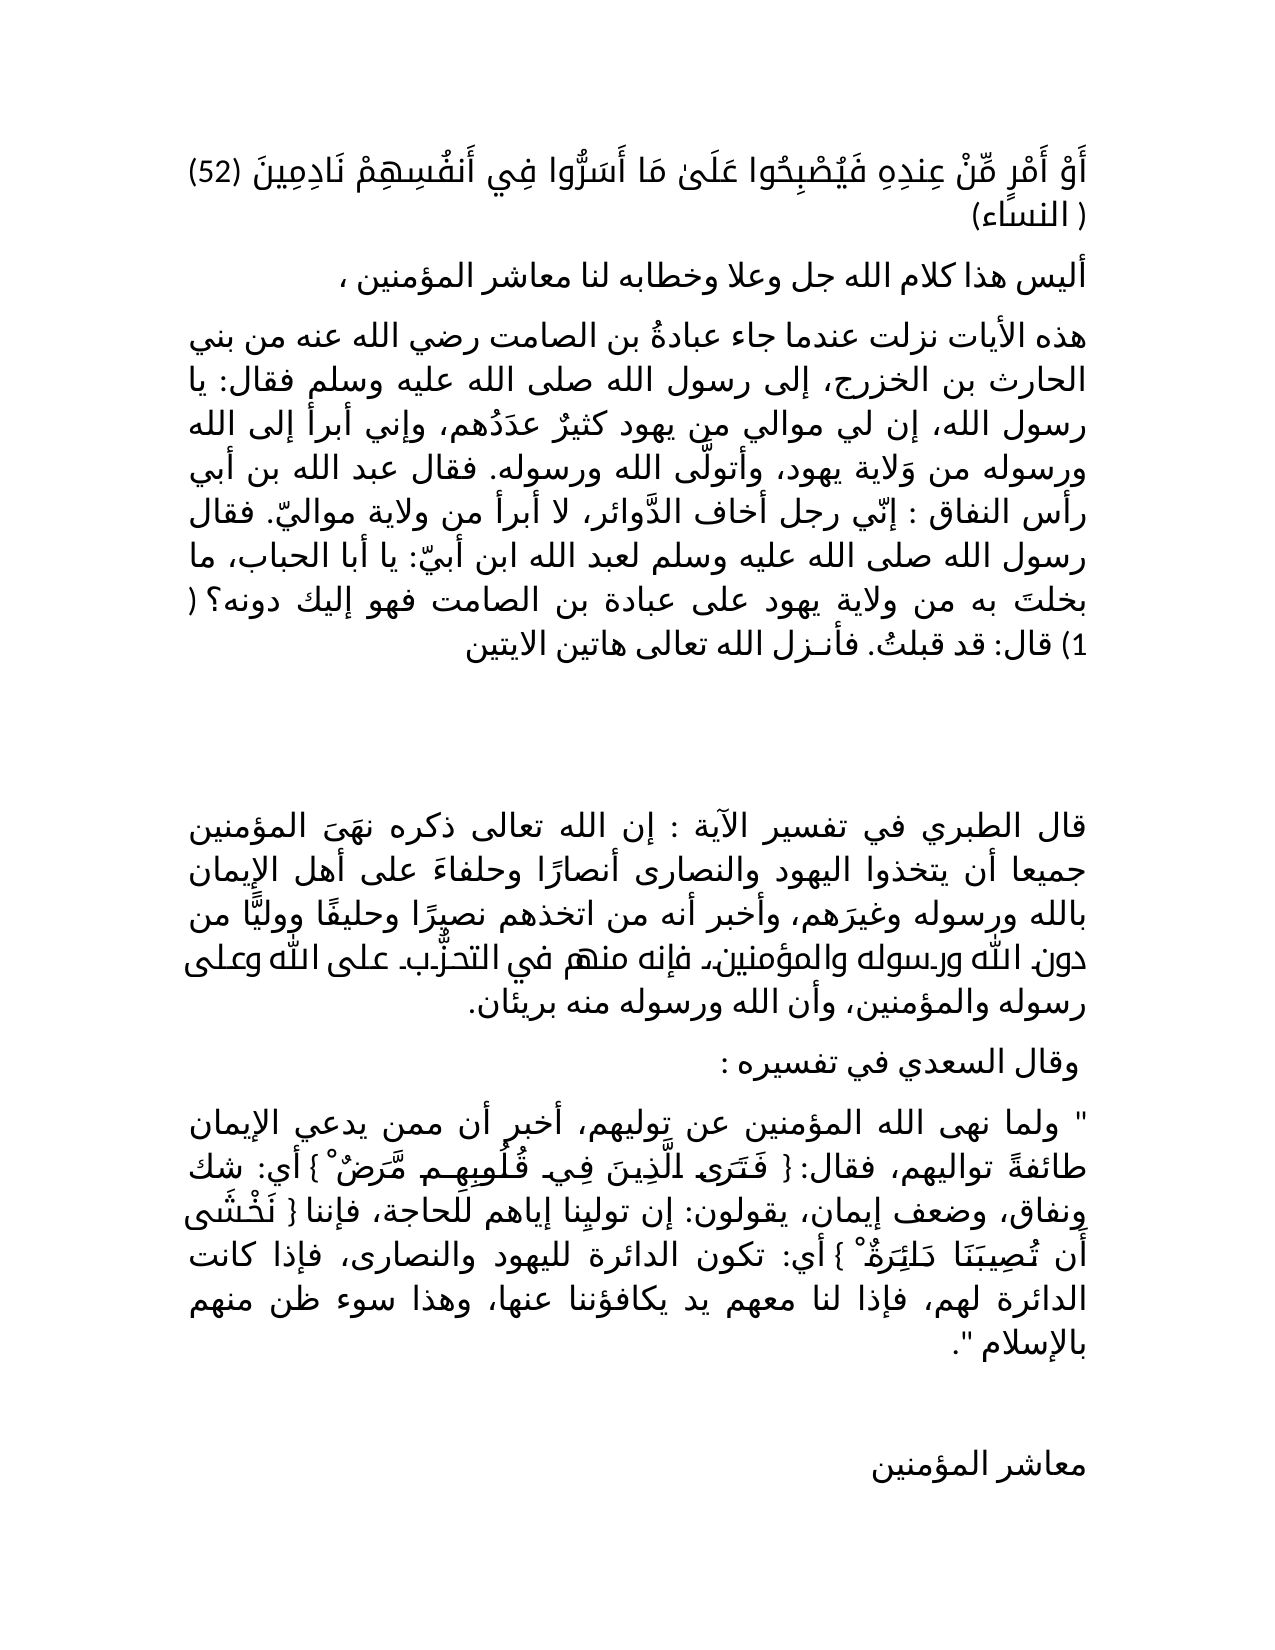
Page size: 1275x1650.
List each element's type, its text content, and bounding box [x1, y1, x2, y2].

text هذه الأيات نزلت عندما جاء عبادةُ بن الصامت رضي الله عنه من بني الحارث بن الخزرج، إلى رسول الله صلى الله عليه وسلم فقال: يا رسول الله، إن لي موالي من يهود كثيرٌ عدَدُهم، وإني أبرأ إلى الله ورسوله من وَلاية يهود، وأتولَّى الله ورسوله. فقال عبد الله بن أبي رأس النفاق : إنّي رجل أخاف الدَّوائر، لا أبرأ من ولاية مواليّ. فقال رسول الله صلى الله عليه وسلم لعبد الله ابن أبيّ: يا أبا الحباب، ما بخلتَ به من ولاية يهود على عبادة بن الصامت فهو إليك دونه؟ (1) قال: قد قبلتُ. فأنـزل الله تعالى هاتين الايتين [187, 315, 1087, 664]
text " ولما نهى الله المؤمنين عن توليهم، أخبر أن ممن يدعي الإيمان طائفةً تواليهم، فقال: { فَتَرَى الَّذِينَ فِي قُلُوبِهِم مَّرَضٌ ْ} أي: شك ونفاق، وضعف إيمان، يقولون: إن توليِنا إياهم للحاجة، فإننا { نَخْشَى أَن تُصِيبَنَا دَائِرَةٌ ْ} أي: تكون الدائرة لليهود والنصارى، فإذا كانت الدائرة لهم، فإذا لنا معهم يد يكافؤننا عنها، وهذا سوء ظن منهم بالإسلام ". [187, 1102, 1087, 1362]
text قال الطبري في تفسير الآية : إن الله تعالى ذكره نهَىَ المؤمنين جميعا أن يتخذوا اليهود والنصارى أنصارًا وحلفاءَ على أهل الإيمان بالله ورسوله وغيرَهم، وأخبر أنه من اتخذهم نصيرًا وحليفًا ووليًّا من دون الله ورسوله والمؤمنين، فإنه منهم في التحزُّب على الله وعلى رسوله والمؤمنين، وأن الله ورسوله منه بريئان. [187, 805, 1087, 1021]
text وقال السعدي في تفسيره : [187, 1041, 1087, 1082]
text معاشر المؤمنين [187, 1443, 1087, 1484]
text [187, 150, 1087, 235]
text أليس هذا كلام الله جل وعلا وخطابه لنا معاشر المؤمنين ، [187, 254, 1087, 295]
